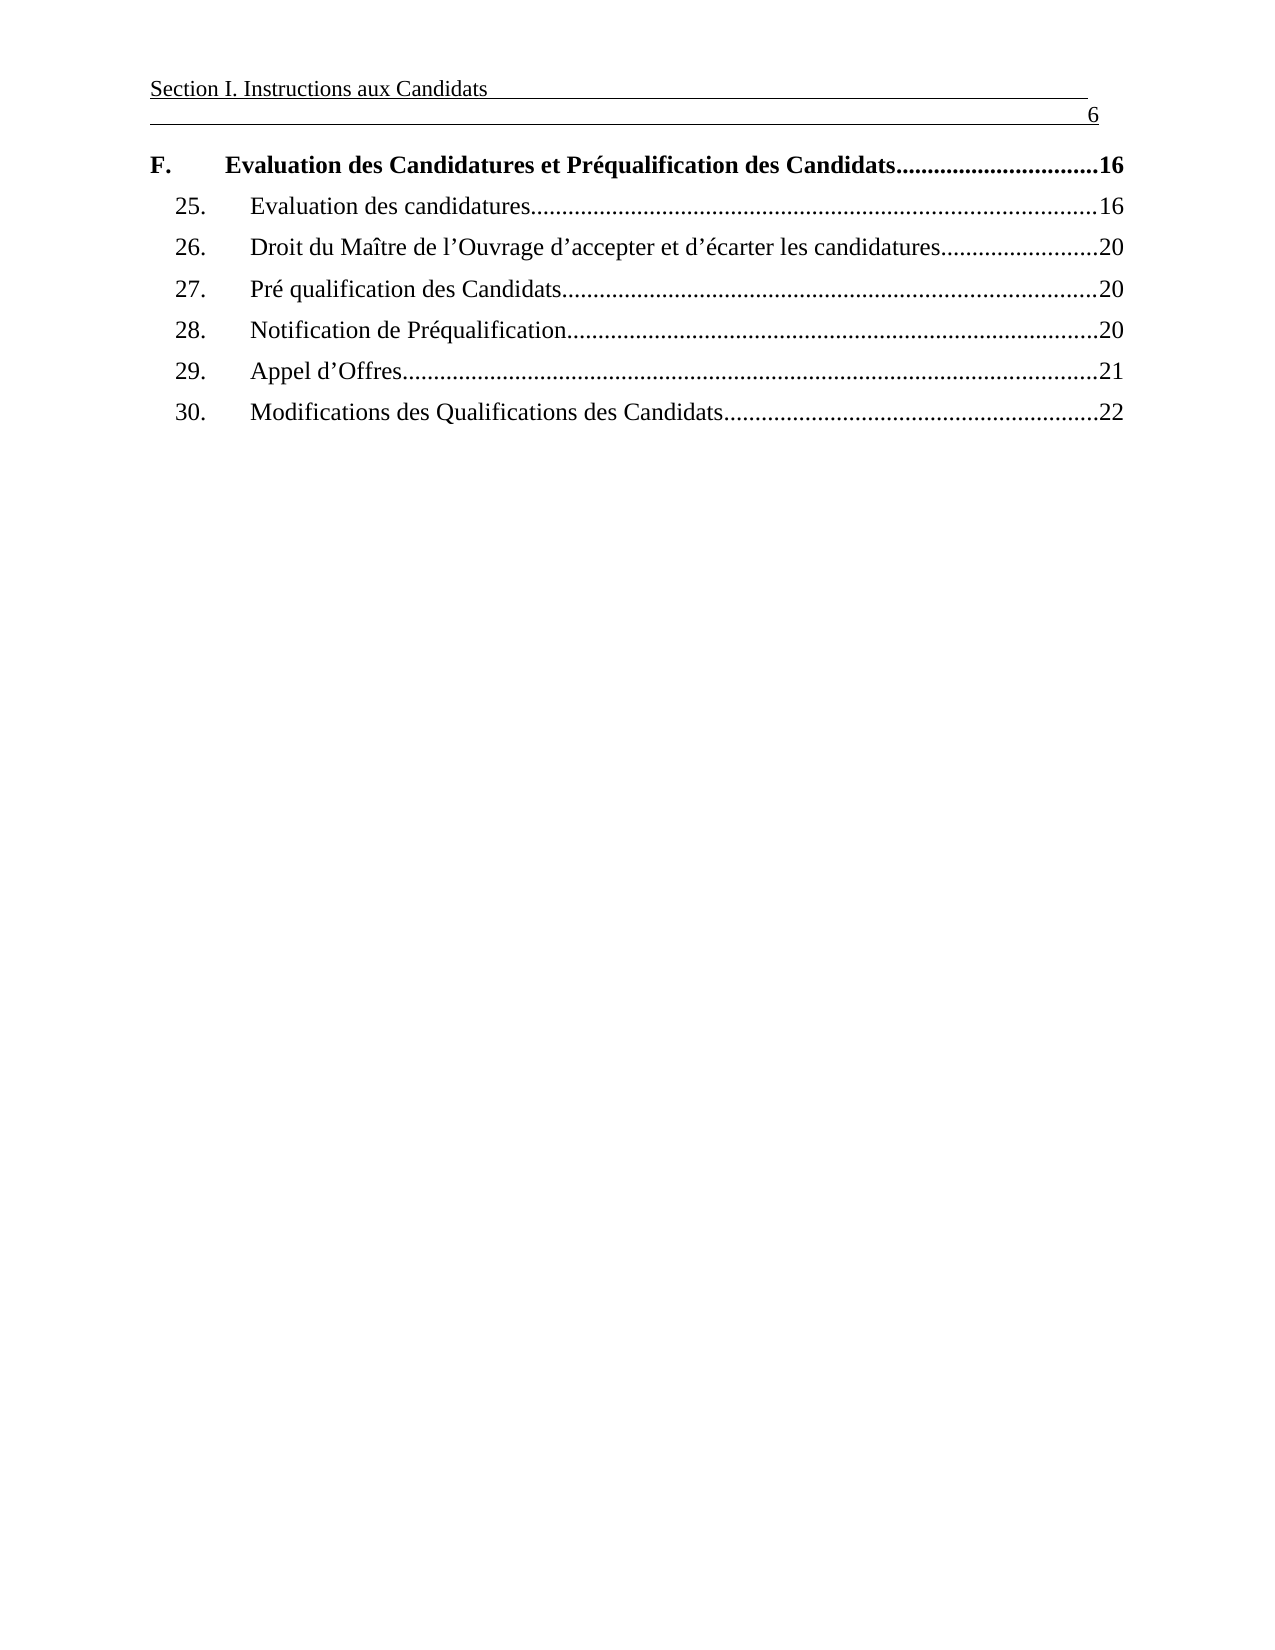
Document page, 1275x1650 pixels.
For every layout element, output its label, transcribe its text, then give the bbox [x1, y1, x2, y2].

text 26. Droit du Maître de l’Ouvrage d’accepter et d’écarter les candidatures 20 [175, 232, 1125, 261]
text F. Evaluation des Candidatures et Préqualification des Candidats 16 [150, 150, 1125, 179]
text 30. Modifications des Qualifications des Candidats 22 [175, 397, 1125, 426]
text 28. Notification de Préqualification 20 [175, 315, 1125, 344]
text 25. Evaluation des candidatures 16 [175, 191, 1125, 220]
text 27. Pré qualification des Candidats 20 [175, 274, 1125, 302]
text 29. Appel d’Offres 21 [175, 356, 1125, 385]
